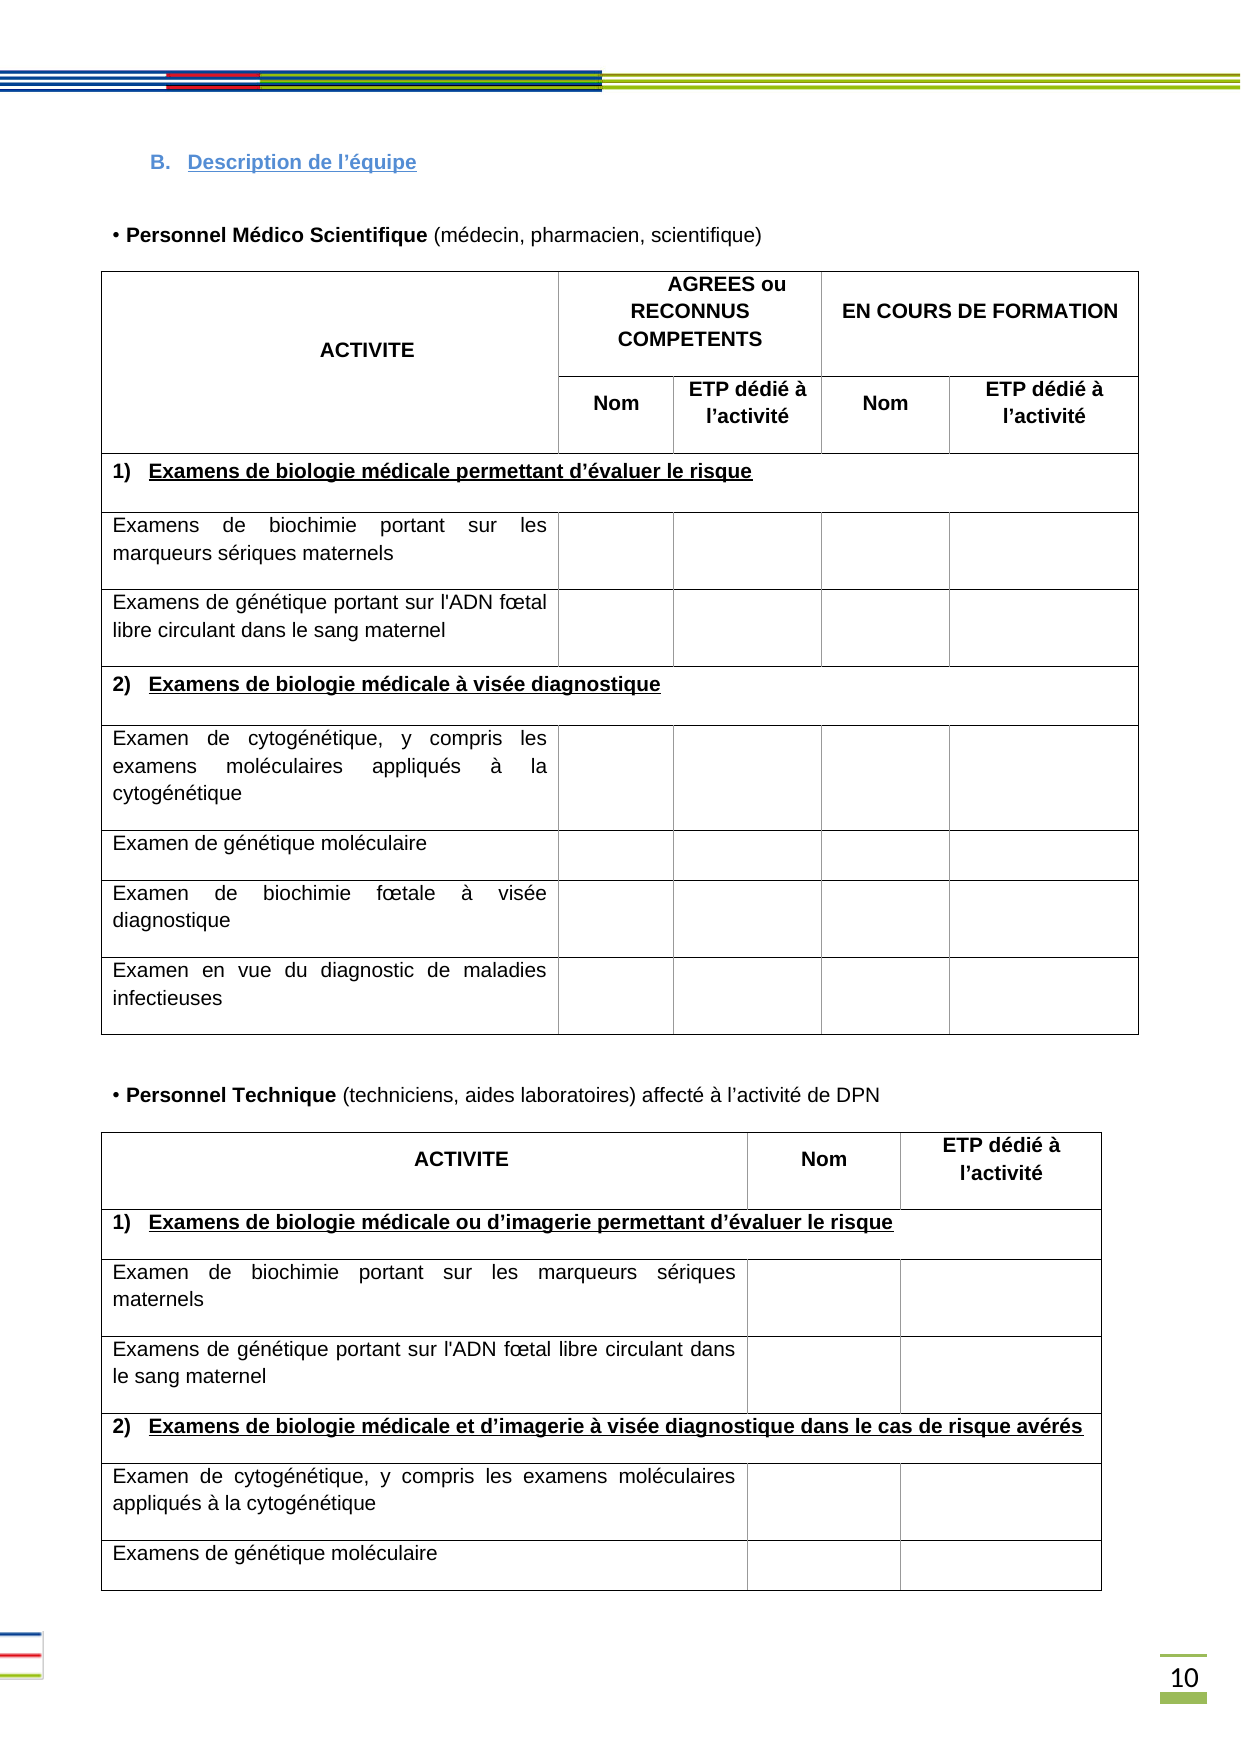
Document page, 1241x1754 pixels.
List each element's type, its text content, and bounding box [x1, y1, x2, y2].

table_cell [901, 1541, 1101, 1589]
table_cell [748, 1541, 900, 1589]
table_cell [950, 726, 1138, 830]
table_cell [674, 958, 821, 1034]
table_cell [674, 513, 821, 589]
table_cell [950, 590, 1138, 666]
table_cell [950, 831, 1138, 879]
table_cell [901, 1337, 1101, 1413]
table_cell [559, 513, 673, 589]
table_cell Examen en vue du diagnostic de maladies infectieuses [102, 958, 558, 1034]
table_cell Examen de cytogénétique, y compris les examens moléculaires appliqués à la cytogénétique [102, 1464, 747, 1540]
table_cell 2) Examens de biologie médicale et d’imagerie à visée diagnostique dans le cas de risque avérés [102, 1414, 1101, 1463]
table_cell [559, 958, 673, 1034]
table_cell Examen de cytogénétique, y compris les examens moléculaires appliqués à la cytogénétique [102, 726, 558, 830]
table_cell Nom [822, 377, 949, 453]
table_cell ETP dédié à l’activité [674, 377, 821, 453]
table_cell [674, 831, 821, 879]
table_cell [901, 1260, 1101, 1336]
table_cell Nom [559, 377, 673, 453]
table_cell [559, 726, 673, 830]
table_cell [748, 1260, 900, 1336]
text Personnel Technique (techniciens, aides laboratoires) affecté à l’activité de DPN [112, 1083, 1128, 1107]
table_cell [822, 513, 949, 589]
table_cell [748, 1337, 900, 1413]
table_cell [748, 1464, 900, 1540]
table_cell ETP dédié à l’activité [950, 377, 1138, 453]
table_cell 1) Examens de biologie médicale permettant d’évaluer le risque [102, 454, 1138, 512]
table_header ACTIVITE [102, 1133, 747, 1209]
table_cell [822, 958, 949, 1034]
table_cell Examen de biochimie fœtale à visée diagnostique [102, 881, 558, 957]
table_cell [901, 1464, 1101, 1540]
table_header ETP dédié à l’activité [901, 1133, 1101, 1209]
table_cell [950, 881, 1138, 957]
table_cell 2) Examens de biologie médicale à visée diagnostique [102, 667, 1138, 725]
table_cell [950, 958, 1138, 1034]
table_cell [950, 513, 1138, 589]
table_header AGREES ou RECONNUS COMPETENTS [559, 272, 821, 376]
text Personnel Médico Scientifique (médecin, pharmacien, scientifique) [112, 222, 1128, 246]
table_cell [559, 590, 673, 666]
table_cell [674, 881, 821, 957]
table_cell Examens de génétique portant sur l'ADN fœtal libre circulant dans le sang maternel [102, 590, 558, 666]
table_header ACTIVITE [102, 272, 558, 453]
table_cell [674, 726, 821, 830]
picture [0, 1631, 45, 1681]
subtitle Description de l’équipe [150, 150, 1128, 174]
table_cell Examens de génétique moléculaire [102, 1541, 747, 1589]
table_cell Examen de biochimie portant sur les marqueurs sériques maternels [102, 1260, 747, 1336]
table_cell [822, 726, 949, 830]
table_header Nom [748, 1133, 900, 1209]
table_cell [559, 831, 673, 879]
table_cell Examens de biochimie portant sur les marqueurs sériques maternels [102, 513, 558, 589]
table_cell 1) Examens de biologie médicale ou d’imagerie permettant d’évaluer le risque [102, 1210, 1101, 1259]
table_cell [822, 831, 949, 879]
table_cell Examens de génétique portant sur l'ADN fœtal libre circulant dans le sang maternel [102, 1337, 747, 1413]
table_cell [822, 590, 949, 666]
table_cell Examen de génétique moléculaire [102, 831, 558, 879]
picture [0, 24, 1241, 138]
table_cell [559, 881, 673, 957]
table_cell [674, 590, 821, 666]
table_cell [822, 881, 949, 957]
table_header EN COURS DE FORMATION [822, 272, 1138, 376]
